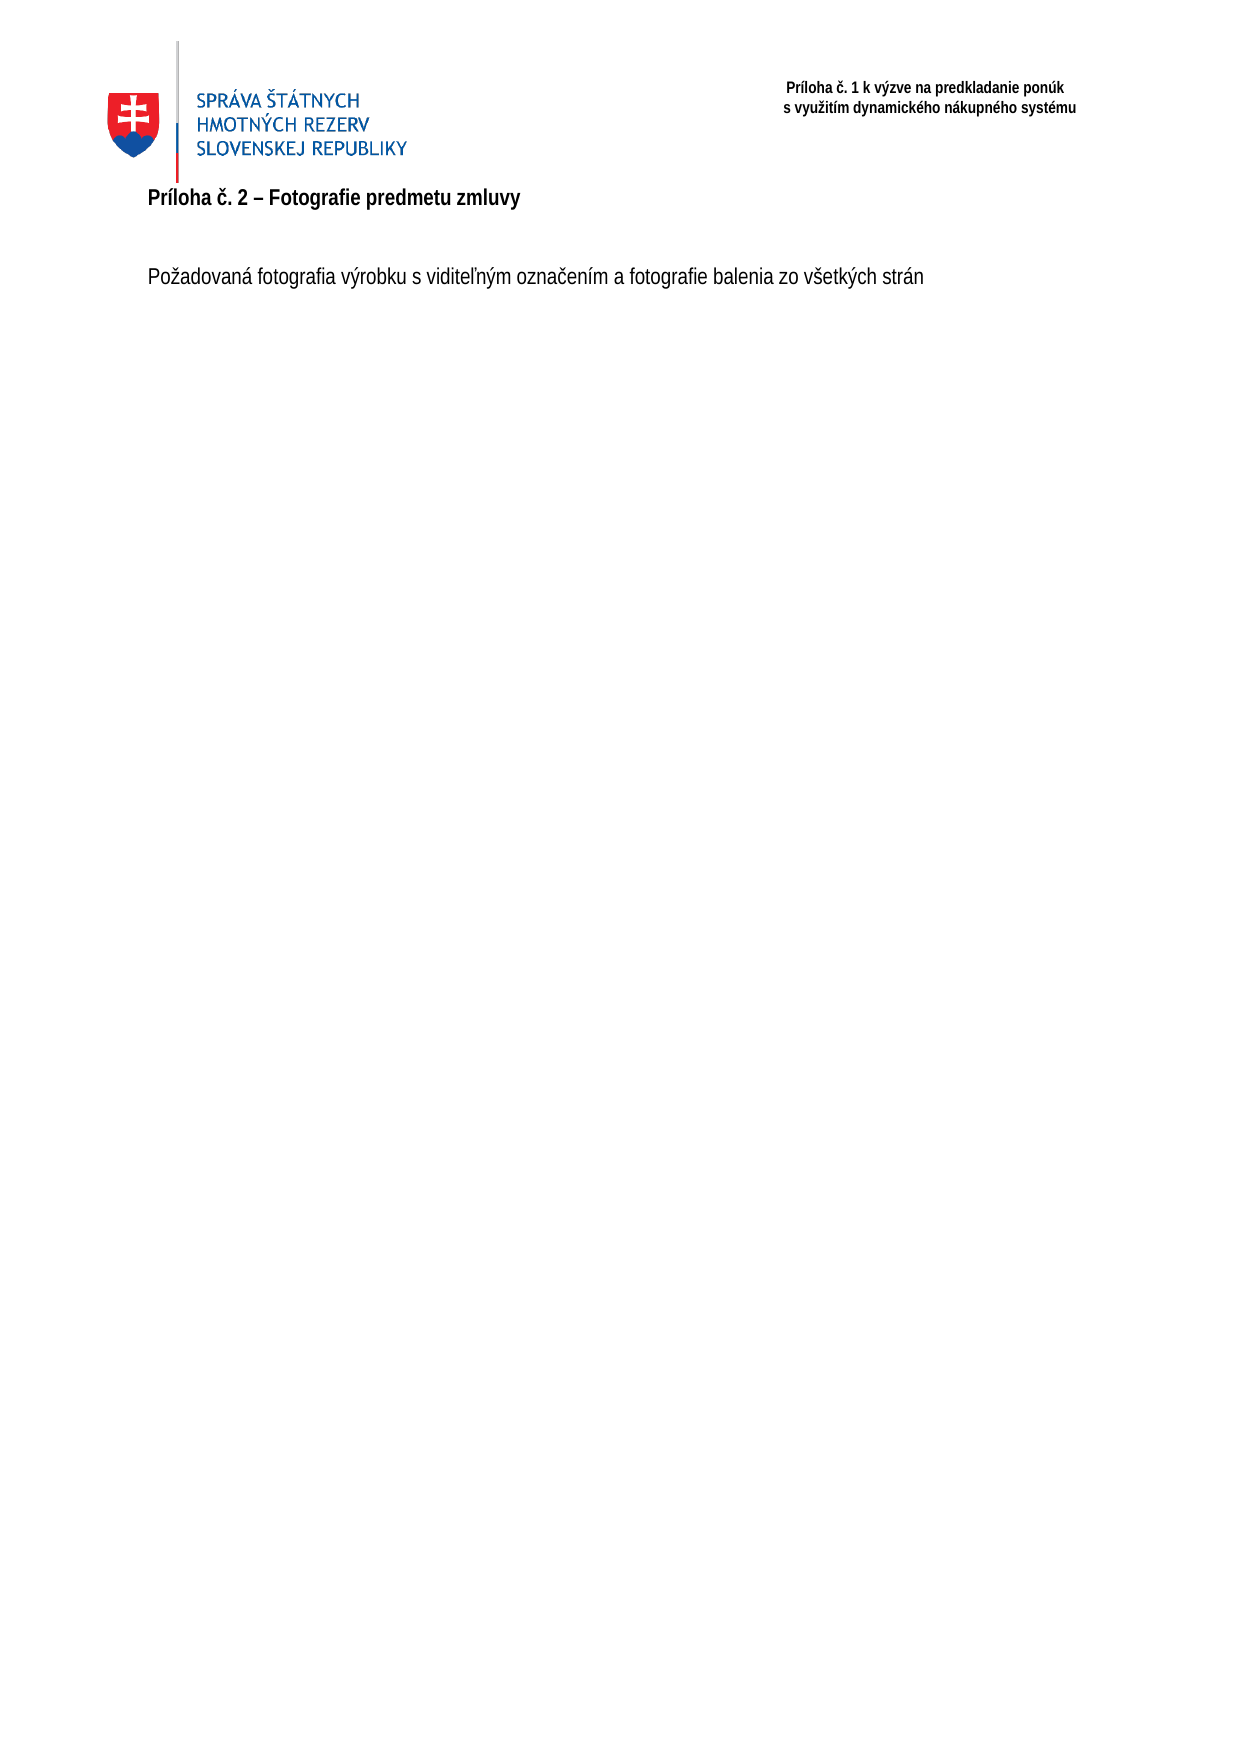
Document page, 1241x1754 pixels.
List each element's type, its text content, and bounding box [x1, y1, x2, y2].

text Požadovaná fotografia výrobku s viditeľným označením a fotografie balenia zo všetkých strán [148, 263, 1093, 289]
picture [56, 41, 461, 207]
text Príloha č. 2 – Fotografie predmetu zmluvy [148, 184, 1093, 210]
